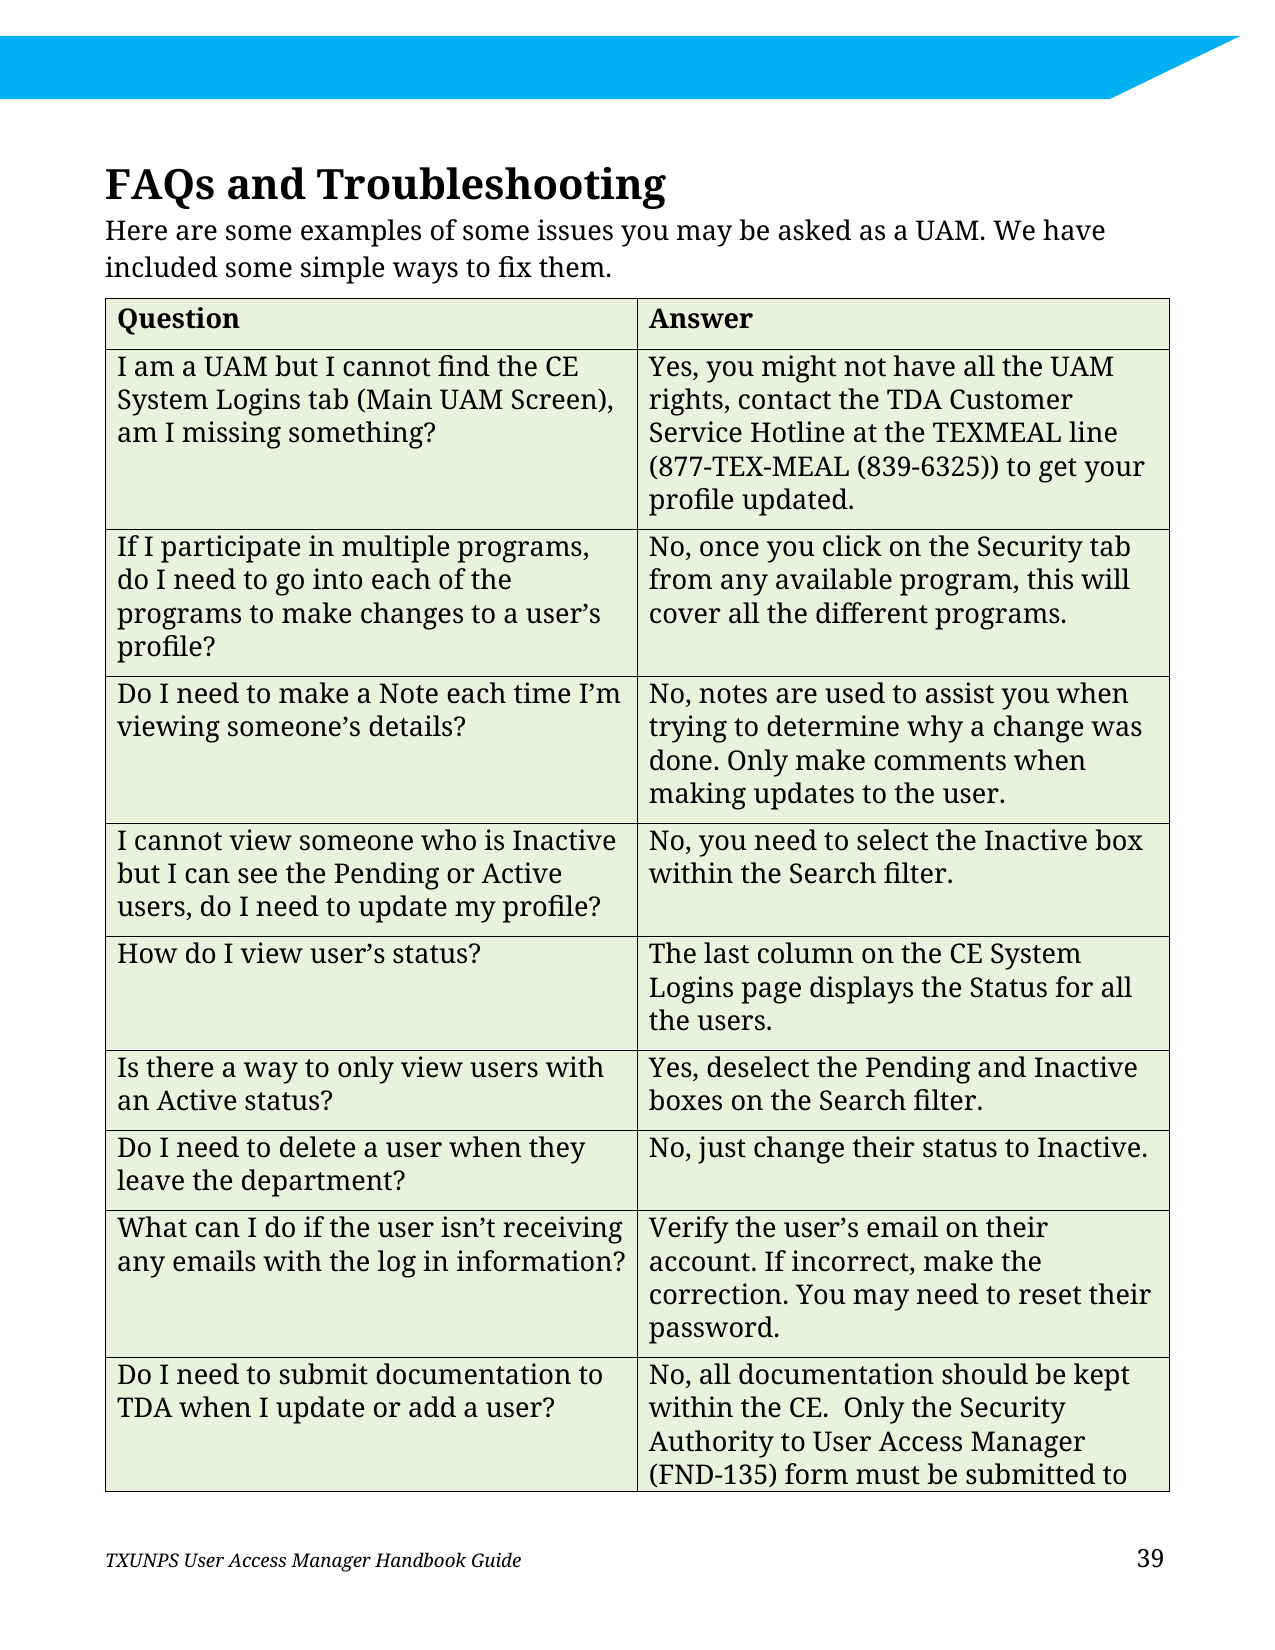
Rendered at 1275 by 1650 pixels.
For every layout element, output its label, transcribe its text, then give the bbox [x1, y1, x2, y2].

table_cell No, once you click on the Security tab from any available program, this will cover all the different programs. [638, 530, 1169, 676]
table_cell I am a UAM but I cannot find the CE System Logins tab (Main UAM Screen), am I missing something? [106, 350, 637, 529]
table_header Question [106, 299, 637, 348]
table_cell Verify the user’s email on their account. If incorrect, make the correction. You may need to reset their password. [638, 1211, 1169, 1357]
table_cell No, notes are used to assist you when trying to determine why a change was done. Only make comments when making updates to the user. [638, 677, 1169, 822]
table_cell Yes, deselect the Pending and Inactive boxes on the Search filter. [638, 1051, 1169, 1130]
table_cell No, just change their status to Inactive. [638, 1131, 1169, 1210]
table_cell Yes, you might not have all the UAM rights, contact the TDA Customer Service Hotline at the TEXMEAL line (877-TEX-MEAL (839-6325)) to get your profile updated. [638, 350, 1169, 529]
table_cell If I participate in multiple programs, do I need to go into each of the programs to make changes to a user’s profile? [106, 530, 637, 676]
table_cell How do I view user’s status? [106, 937, 637, 1049]
table_cell No, you need to select the Inactive box within the Search filter. [638, 824, 1169, 936]
subtitle FAQs and Troubleshooting [105, 155, 1170, 212]
table_cell I cannot view someone who is Inactive but I can see the Pending or Active users, do I need to update my profile? [106, 824, 637, 936]
table_cell The last column on the CE System Logins page displays the Status for all the users. [638, 937, 1169, 1049]
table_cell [638, 1358, 1169, 1491]
table_cell Do I need to make a Note each time I’m viewing someone’s details? [106, 677, 637, 822]
table_header Answer [638, 299, 1169, 348]
text Here are some examples of some issues you may be asked as a UAM. We have included some simple ways to fix them. [105, 212, 1170, 286]
table_cell Is there a way to only view users with an Active status? [106, 1051, 637, 1130]
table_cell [106, 1358, 637, 1491]
table_cell What can I do if the user isn’t receiving any emails with the log in information? [106, 1211, 637, 1357]
table_cell Do I need to delete a user when they leave the department? [106, 1131, 637, 1210]
